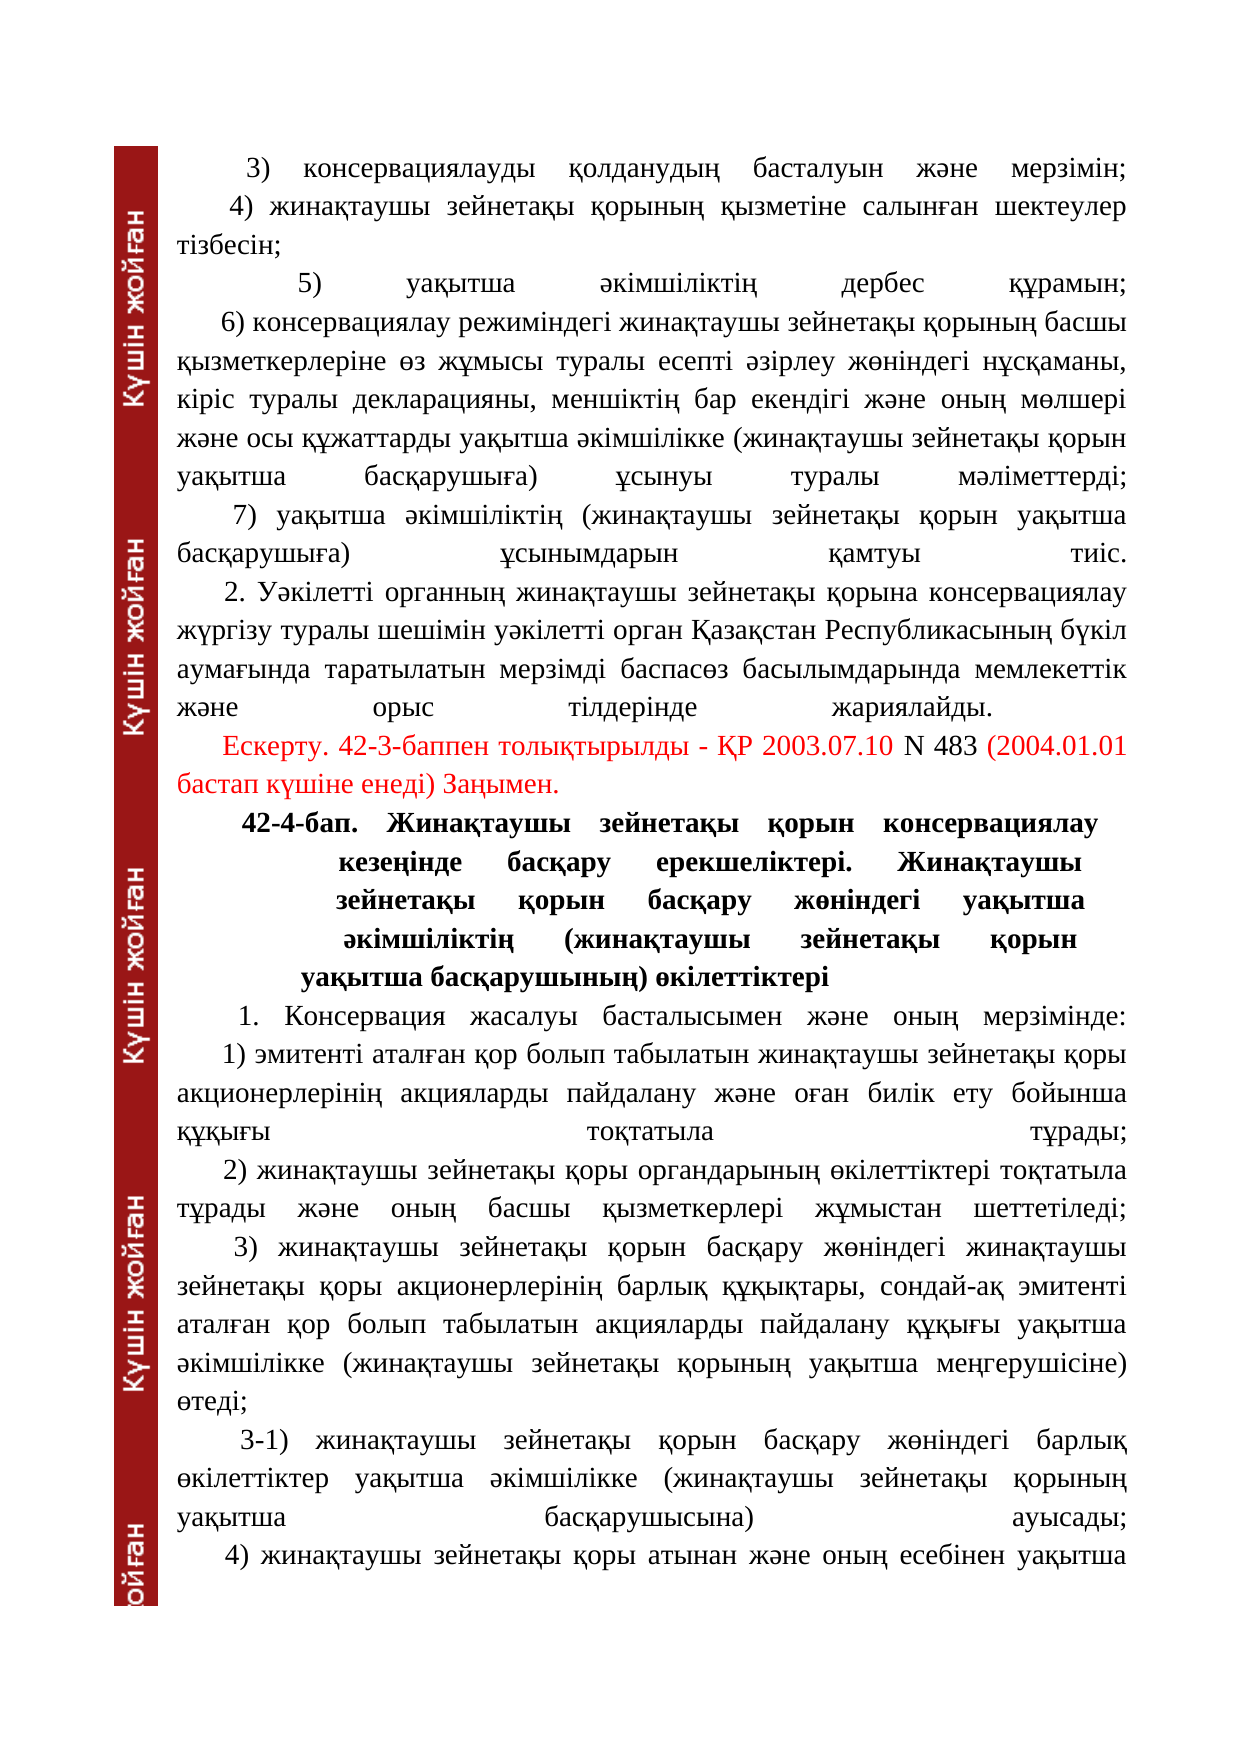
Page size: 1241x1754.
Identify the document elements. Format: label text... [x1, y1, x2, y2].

picture [114, 993, 158, 998]
picture [114, 1571, 158, 1606]
picture [114, 800, 158, 805]
picture [114, 146, 158, 150]
text 42-4-бап. Жинақтаушы зейнетақы қорын консервациялау кезеңiнде басқару ерекшелiктерi. Жинақтаушы зейнетақы қорын басқару жөнiндегi уақытша әкiмшiлiктiң (жинақтаушы зейнетақы қорын уақытша басқарушының) өкiлеттiктерi [112, 805, 1128, 993]
